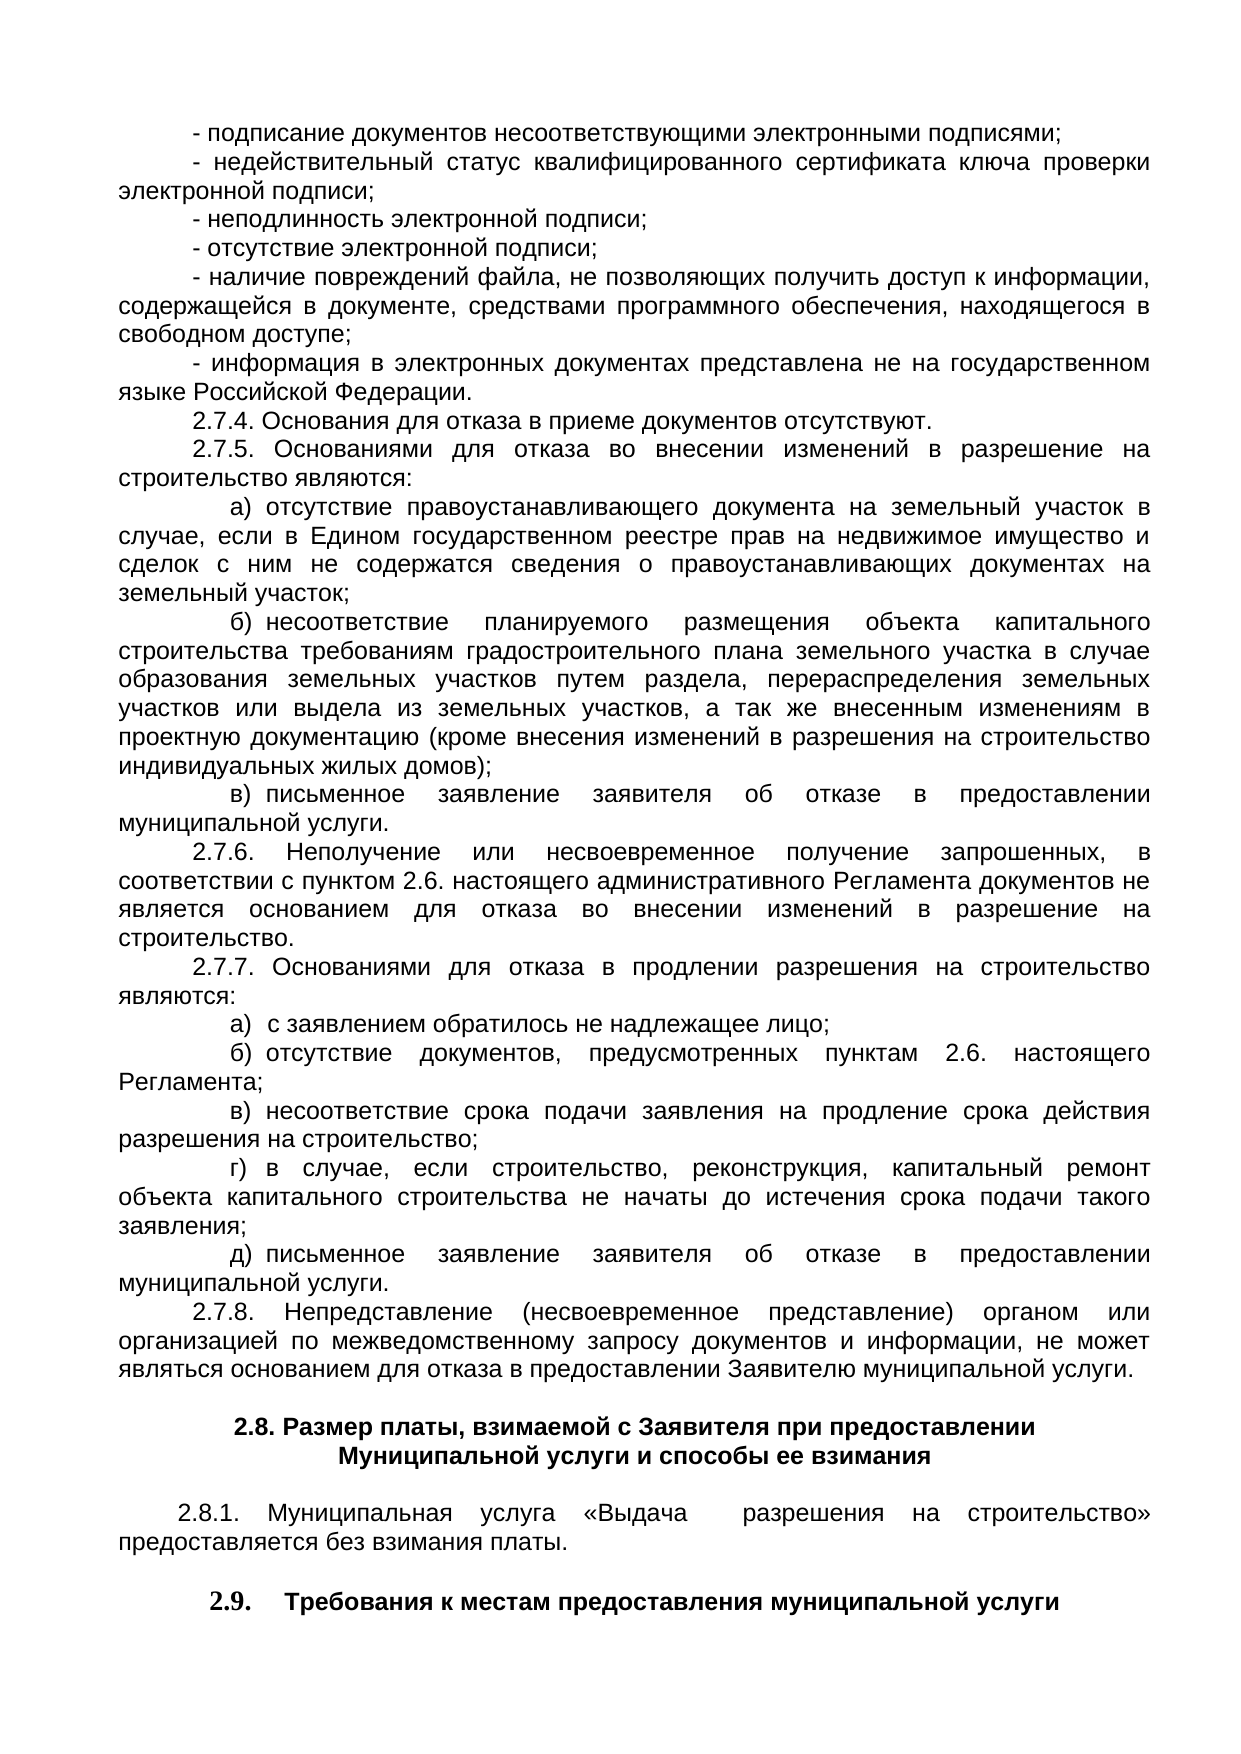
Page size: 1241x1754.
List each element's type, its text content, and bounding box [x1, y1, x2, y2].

list несоответствие планируемого размещения объекта капитального строительства требованиям градостроительного плана земельного участка в случае образования земельных участков путем раздела, перераспределения земельных участков или выдела из земельных участков, а так же внесенным изменениям в проектную документацию (кроме внесения изменений в разрешения на строительство индивидуальных жилых домов); [118, 607, 1152, 779]
text 2.7.7. Основаниями для отказа в продлении разрешения на строительство являются: [118, 952, 1152, 1009]
list письменное заявление заявителя об отказе в предоставлении муниципальной услуги. [118, 779, 1152, 837]
list 2.7.8. Непредставление (несвоевременное представление) органом или организацией по межведомственному запросу документов и информации, не может являться основанием для отказа в предоставлении Заявителю муниципальной услуги. [118, 1297, 1152, 1383]
list с заявлением обратилось не надлежащее лицо; [229, 1009, 1152, 1038]
list несоответствие срока подачи заявления на продление срока действия разрешения на строительство; [118, 1096, 1152, 1153]
list в случае, если строительство, реконструкция, капитальный ремонт объекта капитального строительства не начаты до истечения срока подачи такого заявления; [118, 1153, 1152, 1239]
text - наличие повреждений файла, не позволяющих получить доступ к информации, содержащейся в документе, средствами программного обеспечения, находящегося в свободном доступе; [118, 262, 1152, 348]
list письменное заявление заявителя об отказе в предоставлении муниципальной услуги. [118, 1239, 1152, 1297]
text - информация в электронных документах представлена не на государственном языке Российской Федерации. [118, 348, 1152, 406]
text 2.8. Размер платы, взимаемой с Заявителя при предоставлении [118, 1412, 1152, 1441]
list Требования к местам предоставления муниципальной услуги [118, 1584, 1152, 1617]
list отсутствие документов, предусмотренных пунктам 2.6. настоящего Регламента; [118, 1038, 1152, 1096]
text - недействительный статус квалифицированного сертификата ключа проверки электронной подписи; [118, 147, 1152, 204]
text Муниципальной услуги и способы ее взимания [118, 1441, 1152, 1469]
text 2.7.5. Основаниями для отказа во внесении изменений в разрешение на строительство являются: [118, 434, 1152, 492]
text 2.8.1. Муниципальная услуга «Выдача разрешения на строительство» предоставляется без взимания платы. [118, 1498, 1152, 1556]
text 2.7.4. Основания для отказа в приеме документов отсутствуют. [118, 406, 1152, 434]
list отсутствие правоустанавливающего документа на земельный участок в случае, если в Едином государственном реестре прав на недвижимое имущество и сделок с ним не содержатся сведения о правоустанавливающих документах на земельный участок; [118, 492, 1152, 607]
text - неподлинность электронной подписи; [118, 204, 1152, 233]
text 2.7.6. Неполучение или несвоевременное получение запрошенных, в соответствии с пунктом 2.6. настоящего административного Регламента документов не является основанием для отказа во внесении изменений в разрешение на строительство. [118, 837, 1152, 952]
text - подписание документов несоответствующими электронными подписями; [118, 118, 1152, 147]
text - отсутствие электронной подписи; [118, 233, 1152, 262]
